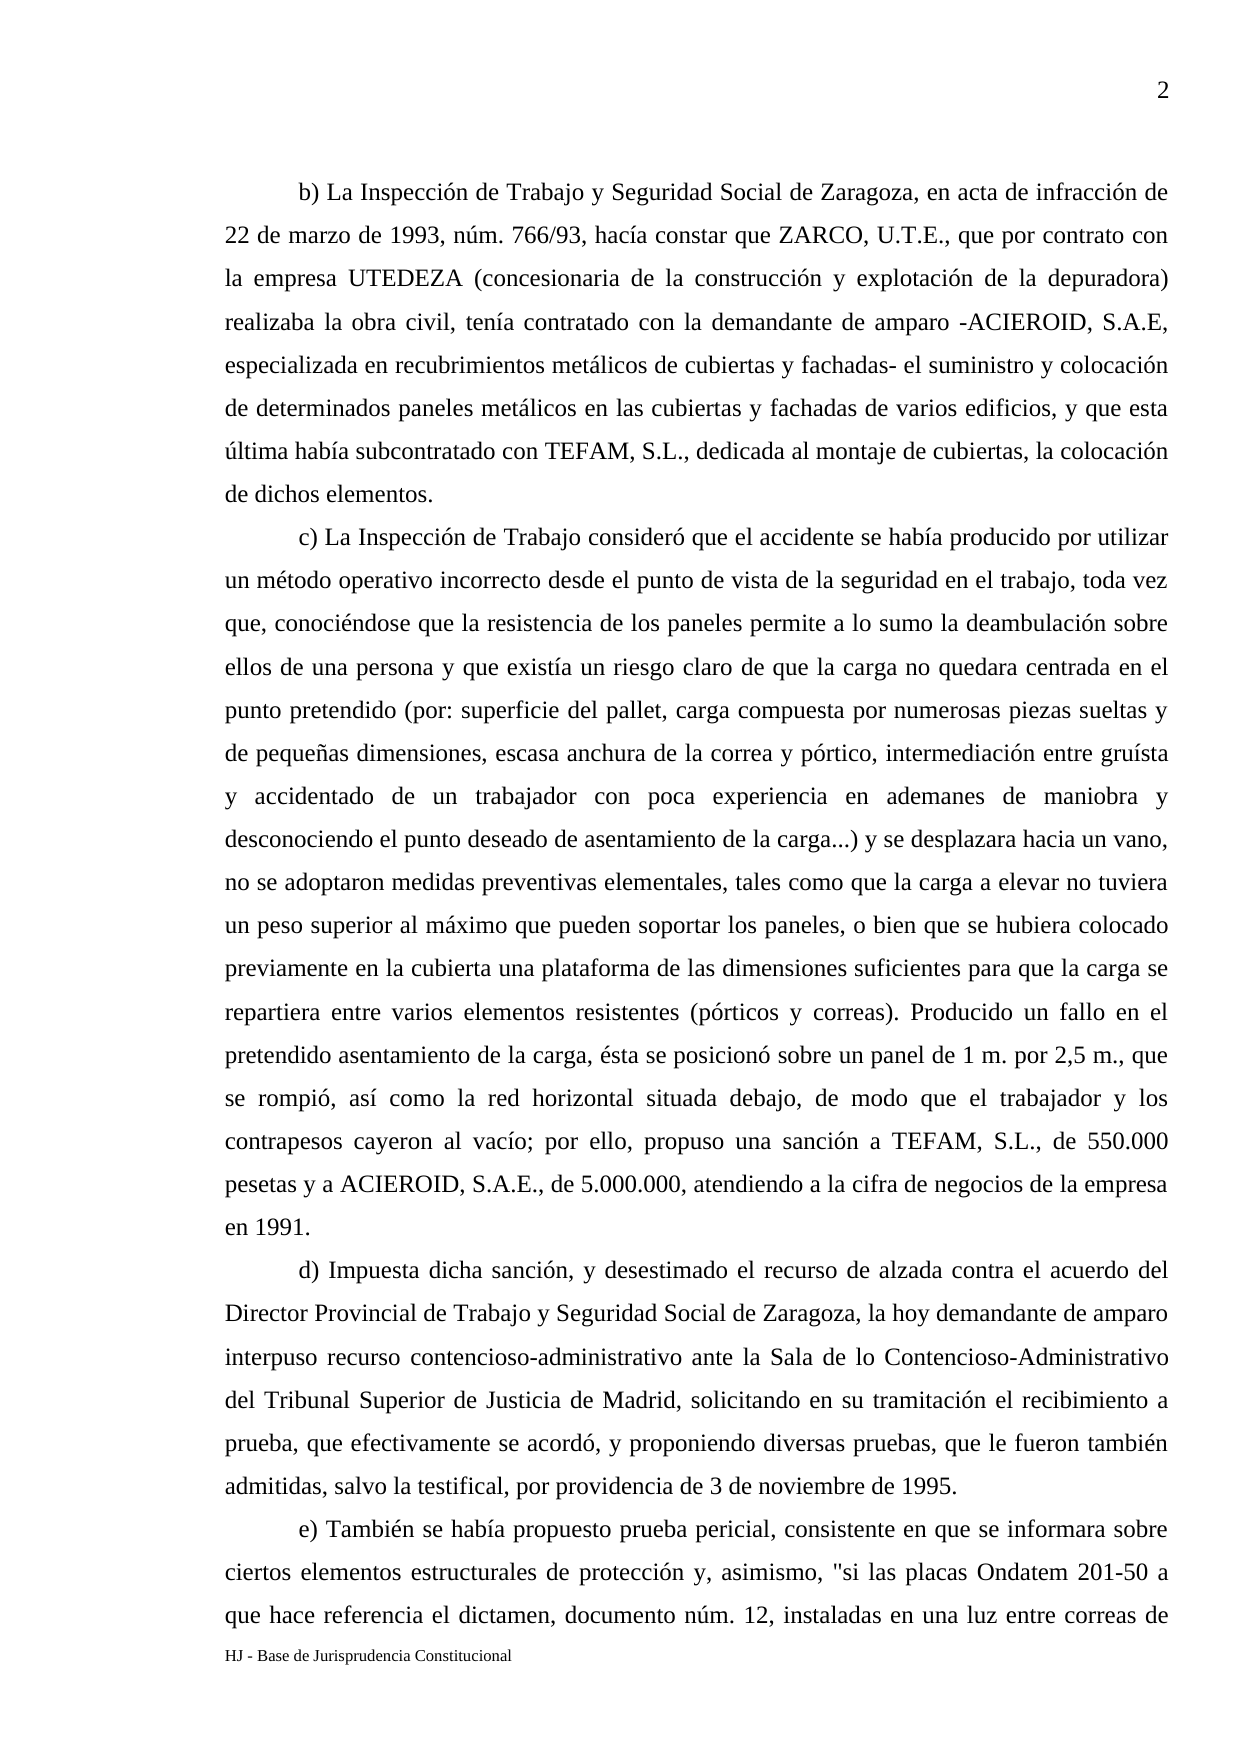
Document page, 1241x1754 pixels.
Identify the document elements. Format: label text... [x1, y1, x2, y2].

text c) La Inspección de Trabajo consideró que el accidente se había producido por utilizar un método operativo incorrecto desde el punto de vista de la seguridad en el trabajo, toda vez que, conociéndose que la resistencia de los paneles permite a lo sumo la deambulación sobre ellos de una persona y que existía un riesgo claro de que la carga no quedara centrada en el punto pretendido (por: superficie del pallet, carga compuesta por numerosas piezas sueltas y de pequeñas dimensiones, escasa anchura de la correa y pórtico, intermediación entre gruísta y accidentado de un trabajador con poca experiencia en ademanes de maniobra y desconociendo el punto deseado de asentamiento de la carga...) y se desplazara hacia un vano, no se adoptaron medidas preventivas elementales, tales como que la carga a elevar no tuviera un peso superior al máximo que pueden soportar los paneles, o bien que se hubiera colocado previamente en la cubierta una plataforma de las dimensiones suficientes para que la carga se repartiera entre varios elementos resistentes (pórticos y correas). Producido un fallo en el pretendido asentamiento de la carga, ésta se posicionó sobre un panel de 1 m. por 2,5 m., que se rompió, así como la red horizontal situada debajo, de modo que el trabajador y los contrapesos cayeron al vacío; por ello, propuso una sanción a TEFAM, S.L., de 550.000 pesetas y a ACIEROID, S.A.E., de 5.000.000, atendiendo a la cifra de negocios de la empresa en 1991. [224, 522, 1169, 1241]
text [224, 1514, 1169, 1629]
text b) La Inspección de Trabajo y Seguridad Social de Zaragoza, en acta de infracción de 22 de marzo de 1993, núm. 766/93, hacía constar que ZARCO, U.T.E., que por contrato con la empresa UTEDEZA (concesionaria de la construcción y explotación de la depuradora) realizaba la obra civil, tenía contratado con la demandante de amparo -ACIEROID, S.A.E, especializada en recubrimientos metálicos de cubiertas y fachadas- el suministro y colocación de determinados paneles metálicos en las cubiertas y fachadas de varios edificios, y que esta última había subcontratado con TEFAM, S.L., dedicada al montaje de cubiertas, la colocación de dichos elementos. [224, 177, 1169, 508]
text d) Impuesta dicha sanción, y desestimado el recurso de alzada contra el acuerdo del Director Provincial de Trabajo y Seguridad Social de Zaragoza, la hoy demandante de amparo interpuso recurso contencioso-administrativo ante la Sala de lo Contencioso-Administrativo del Tribunal Superior de Justicia de Madrid, solicitando en su tramitación el recibimiento a prueba, que efectivamente se acordó, y proponiendo diversas pruebas, que le fueron también admitidas, salvo la testifical, por providencia de 3 de noviembre de 1995. [224, 1255, 1169, 1500]
